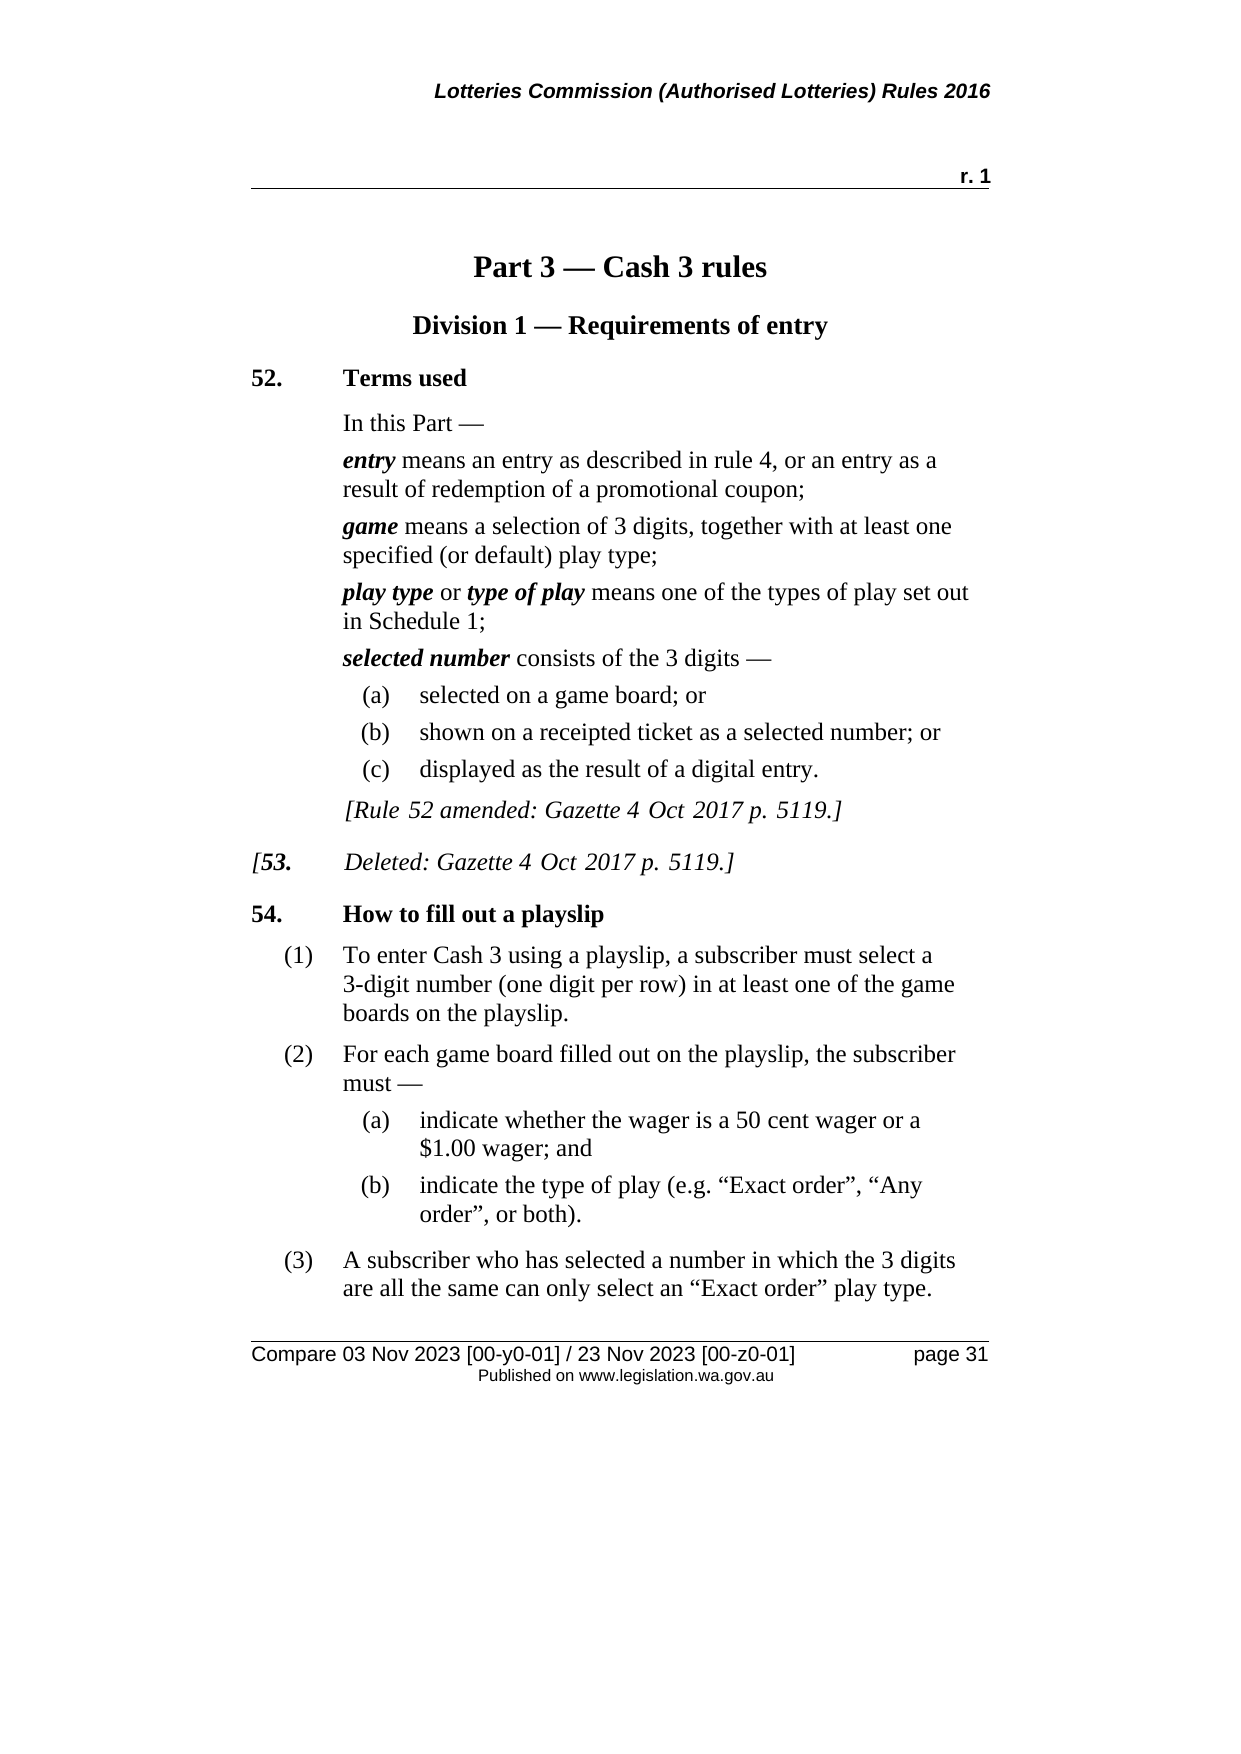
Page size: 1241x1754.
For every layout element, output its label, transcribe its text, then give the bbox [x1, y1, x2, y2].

text (b) indicate the type of play (e.g. “Exact order”, “Any order”, or both). [251, 1171, 989, 1228]
subtitle Part 3 — Cash 3 rules [251, 248, 989, 284]
text (3) A subscriber who has selected a number in which the 3 digits are all the same can only select an “Exact order” play type. [251, 1245, 989, 1302]
text [Rule 52 amended: Gazette 4 Oct 2017 p. 5119.] [251, 796, 989, 824]
text (a) indicate whether the wager is a 50 cent wager or a $1.00 wager; and [251, 1105, 989, 1162]
text (1) To enter Cash 3 using a playslip, a subscriber must select a 3-digit number (one digit per row) in at least one of the game boards on the playslip. [251, 940, 989, 1026]
text selected number consists of the 3 digits — [251, 643, 989, 672]
subtitle Division 1 — Requirements of entry [251, 309, 989, 340]
text (c) displayed as the result of a digital entry. [251, 754, 989, 783]
text (a) selected on a game board; or [251, 680, 989, 709]
subtitle 52. Terms used [251, 363, 989, 392]
text play type or type of play means one of the types of play set out in Schedule 1; [251, 577, 989, 635]
text (2) For each game board filled out on the playslip, the subscriber must — [251, 1039, 989, 1096]
text [53. Deleted: Gazette 4 Oct 2017 p. 5119.] [251, 847, 989, 876]
text In this Part — [251, 408, 989, 437]
text game means a selection of 3 digits, together with at least one specified (or default) play type; [251, 511, 989, 569]
text (b) shown on a receipted ticket as a selected number; or [251, 717, 989, 746]
text entry means an entry as described in rule 4, or an entry as a result of redemption of a promotional coupon; [251, 446, 989, 503]
subtitle 54. How to fill out a playslip [251, 899, 989, 928]
